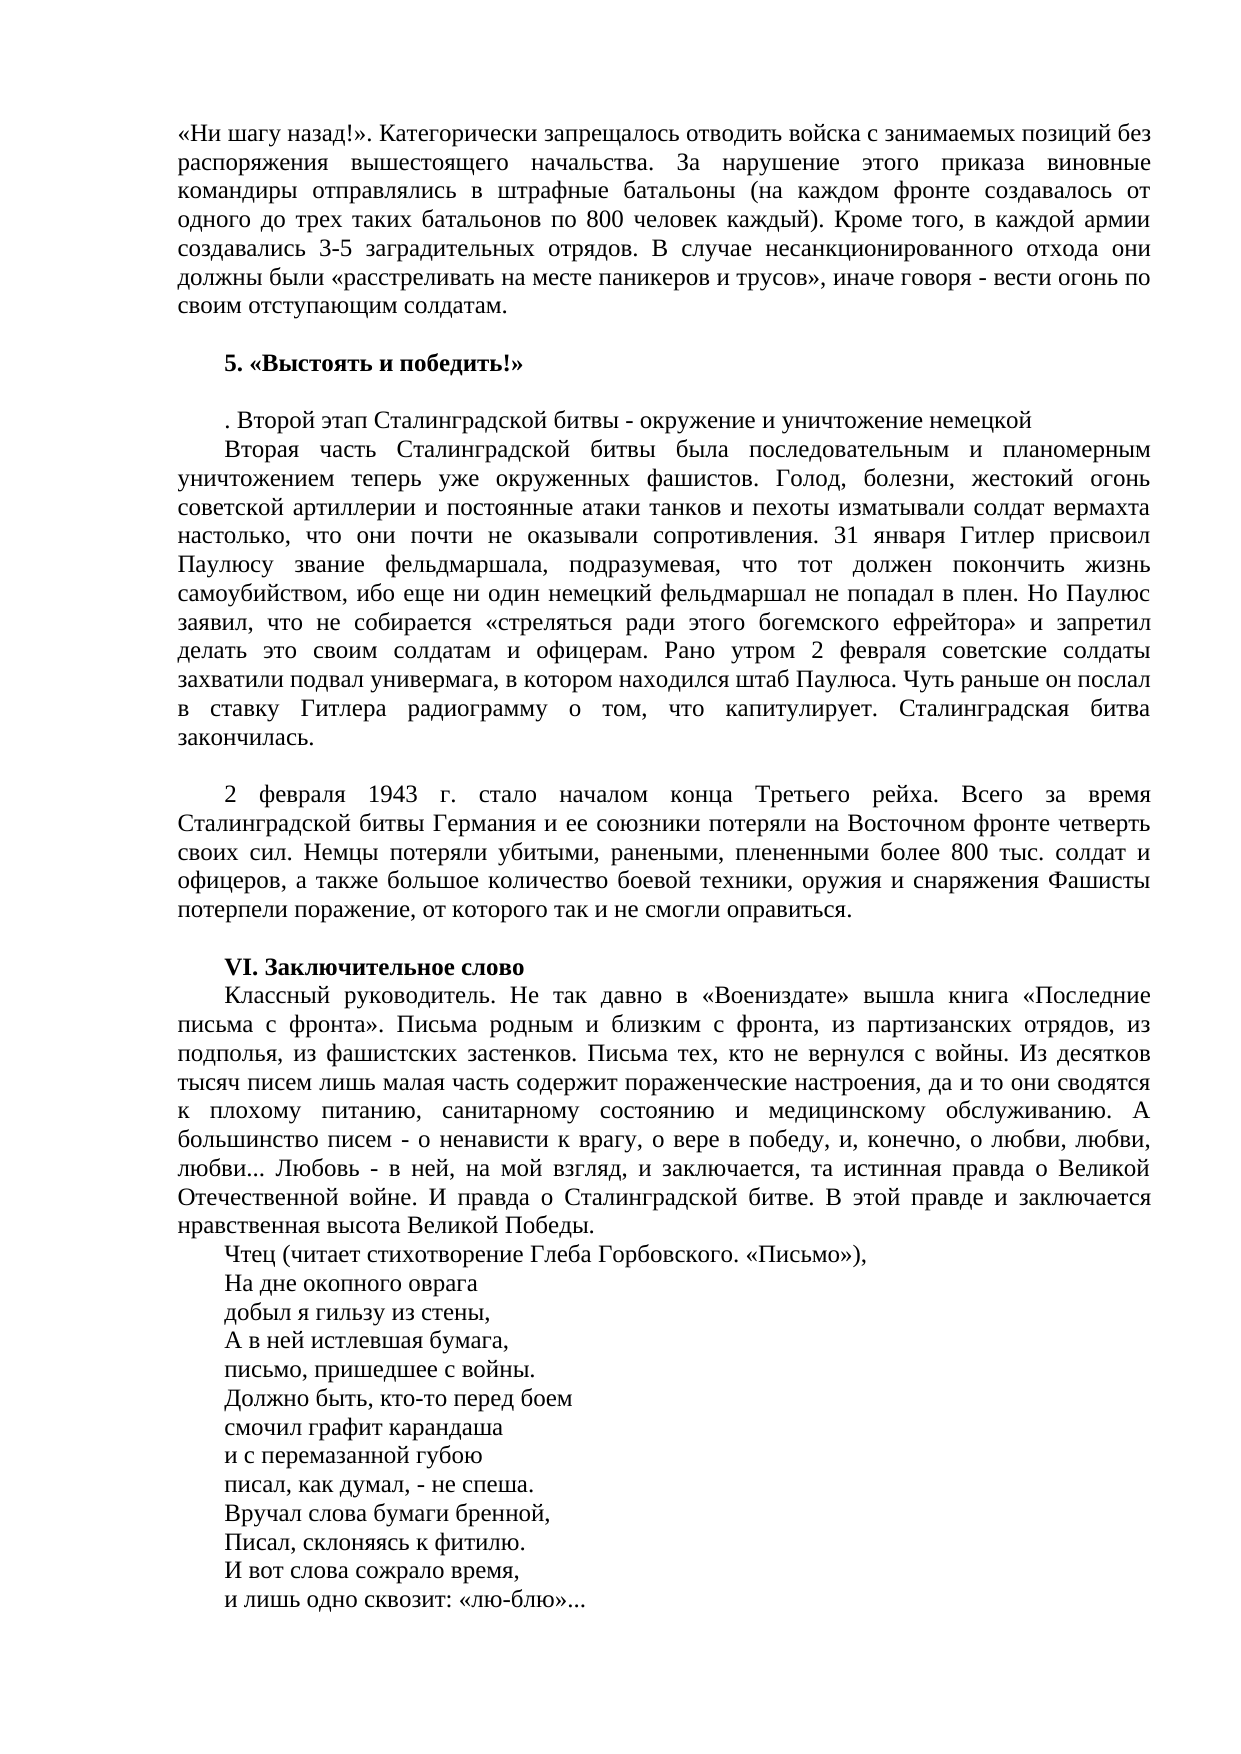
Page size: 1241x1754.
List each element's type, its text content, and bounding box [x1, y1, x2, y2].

text VI. Заключительное слово [177, 952, 1152, 981]
text Чтец (читает стихотворение Глеба Горбовского. «Письмо»), [177, 1239, 1152, 1268]
text и лишь одно сквозит: «лю-блю»... [177, 1584, 1152, 1613]
text 2 февраля 1943 г. стало началом конца Третьего рейха. Всего за время Сталинградской битвы Германия и ее союзники потеряли на Восточном фронте четверть своих сил. Немцы потеряли убитыми, ранеными, плененными более 800 тыс. солдат и офицеров, а также большое количество боевой техники, оружия и снаряжения Фашисты потерпели поражение, от которого так и не смогли оправиться. [177, 779, 1152, 923]
text Писал, склоняясь к фитилю. [177, 1527, 1152, 1556]
text 5. «Выстоять и победить!» [177, 348, 1152, 377]
text На дне окопного оврага [177, 1268, 1152, 1297]
text добыл я гильзу из стены, [177, 1297, 1152, 1326]
text письмо, пришедшее с войны. [177, 1354, 1152, 1383]
text Должно быть, кто-то перед боем [177, 1383, 1152, 1412]
text и с перемазанной губою [177, 1441, 1152, 1469]
text А в ней истлевшая бумага, [177, 1326, 1152, 1354]
text писал, как думал, - не спеша. [177, 1469, 1152, 1498]
text Классный руководитель. Не так давно в «Воениздате» вышла книга «Последние письма с фронта». Письма родным и близким с фронта, из партизанских отрядов, из подполья, из фашистских застенков. Письма тех, кто не вернулся с войны. Из десятков тысяч писем лишь малая часть содержит пораженческие настроения, да и то они сводятся к плохому питанию, санитарному состоянию и медицинскому обслуживанию. А большинство писем - о ненависти к врагу, о вере в победу, и, конечно, о любви, любви, любви... Любовь - в ней, на мой взгляд, и заключается, та истинная правда о Великой Отечественной войне. И правда о Сталинградской битве. В этой правде и заключается нравственная высота Великой Победы. [177, 981, 1152, 1239]
text Вручал слова бумаги бренной, [177, 1498, 1152, 1527]
text Вторая часть Сталинградской битвы была последовательным и планомерным уничтожением теперь уже окруженных фашистов. Голод, болезни, жестокий огонь советской артиллерии и постоянные атаки танков и пехоты изматывали солдат вермахта настолько, что они почти не оказывали сопротивления. 31 января Гитлер присвоил Паулюсу звание фельдмаршала, подразумевая, что тот должен покончить жизнь самоубийством, ибо еще ни один немецкий фельдмаршал не попадал в плен. Но Паулюс заявил, что не собирается «стреляться ради этого богемского ефрейтора» и запретил делать это своим солдатам и офицерам. Рано утром 2 февраля советские солдаты захватили подвал универмага, в котором находился штаб Паулюса. Чуть раньше он послал в ставку Гитлера радиограмму о том, что капитулирует. Сталинградская битва закончилась. [177, 434, 1152, 751]
text И вот слова сожрало время, [177, 1556, 1152, 1584]
text смочил графит карандаша [177, 1412, 1152, 1441]
text . Второй этап Сталинградской битвы - окружение и уничтожение немецкой [177, 406, 1152, 434]
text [177, 118, 1152, 319]
